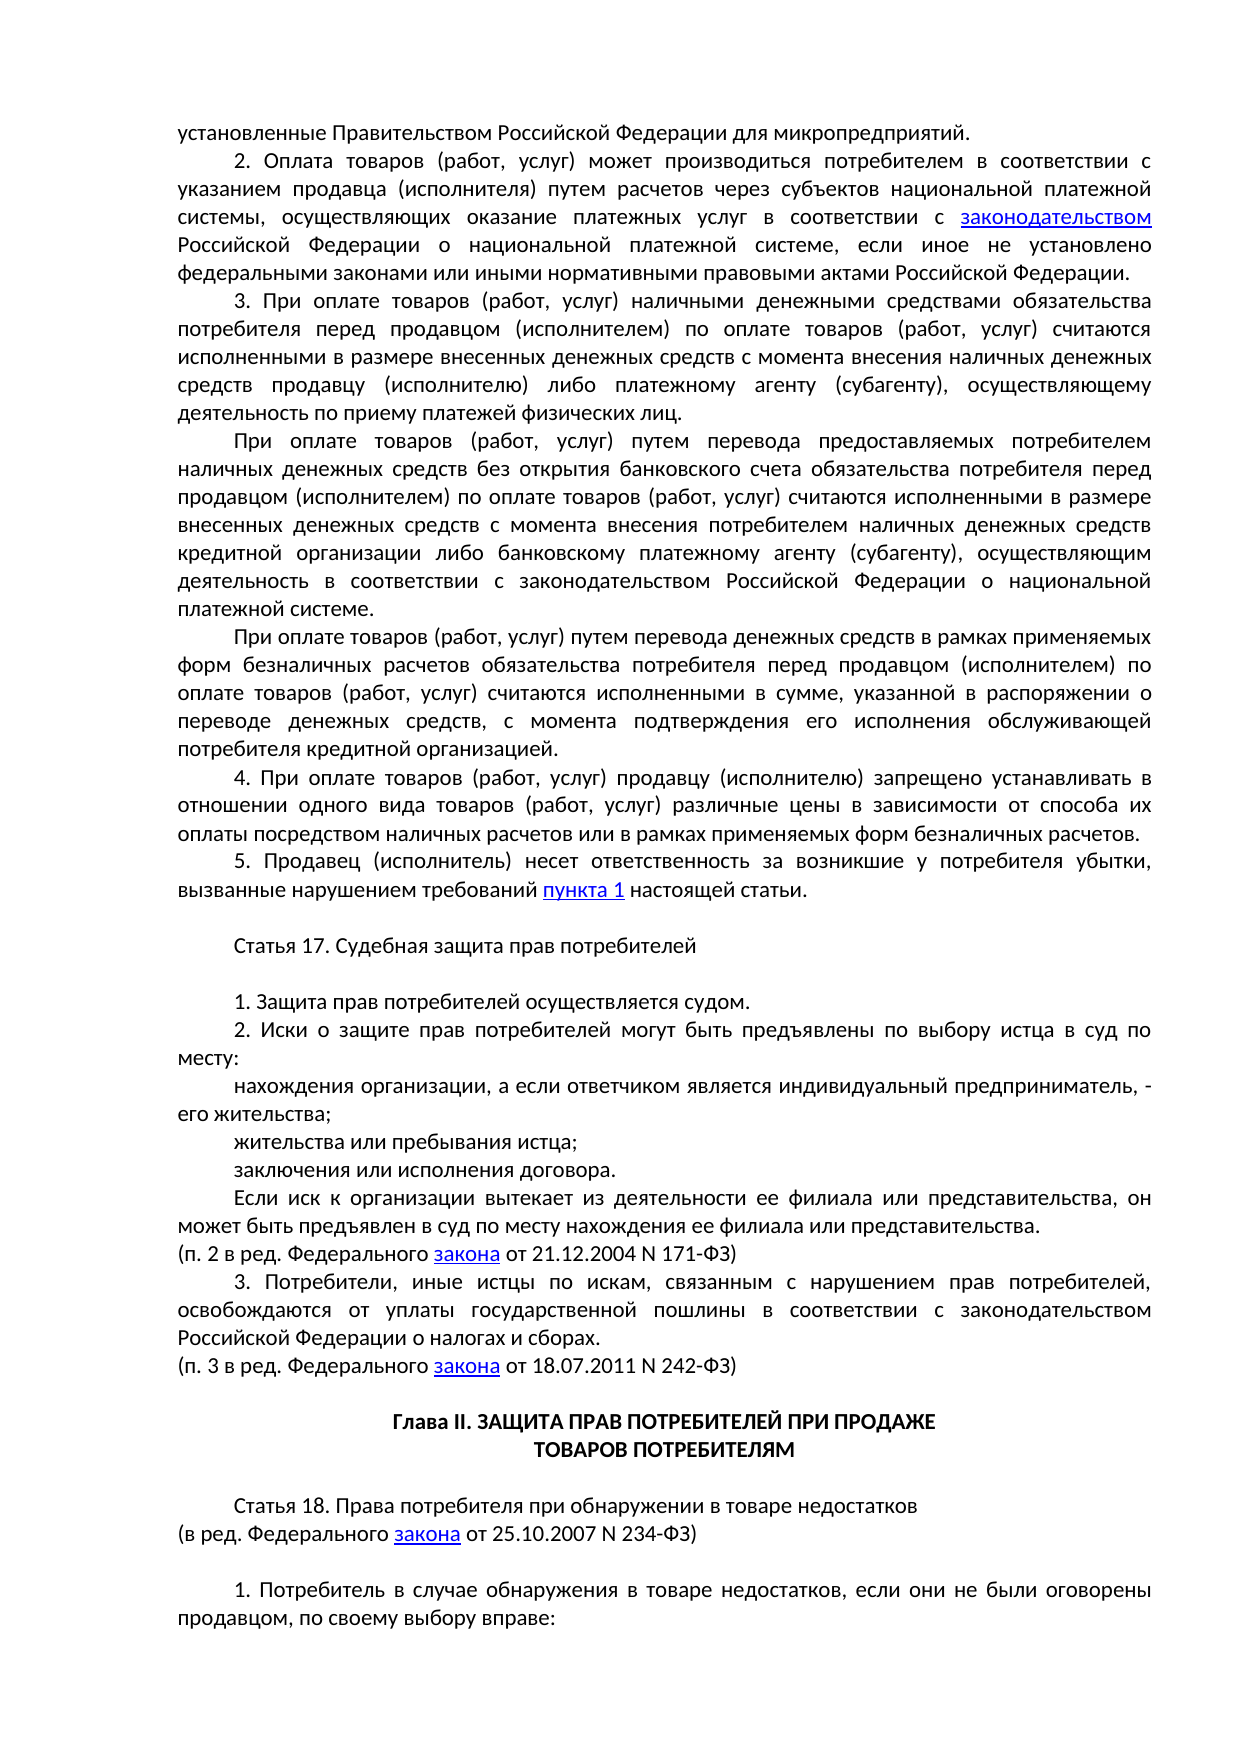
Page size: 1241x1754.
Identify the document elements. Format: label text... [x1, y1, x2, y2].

text Если иск к организации вытекает из деятельности ее филиала или представительства, он может быть предъявлен в суд по месту нахождения ее филиала или представительства. [177, 1183, 1152, 1239]
text 1. Защита прав потребителей осуществляется судом. [177, 987, 1152, 1015]
text ТОВАРОВ ПОТРЕБИТЕЛЯМ [177, 1435, 1152, 1463]
text Статья 17. Судебная защита прав потребителей [177, 931, 1152, 959]
text 5. Продавец (исполнитель) несет ответственность за возникшие у потребителя убытки, вызванные нарушением требований пункта 1 настоящей статьи. [177, 847, 1152, 903]
text (в ред. Федерального закона от 25.10.2007 N 234-ФЗ) [177, 1519, 1152, 1547]
text При оплате товаров (работ, услуг) путем перевода предоставляемых потребителем наличных денежных средств без открытия банковского счета обязательства потребителя перед продавцом (исполнителем) по оплате товаров (работ, услуг) считаются исполненными в размере внесенных денежных средств с момента внесения потребителем наличных денежных средств кредитной организации либо банковскому платежному агенту (субагенту), осуществляющим деятельность в соответствии с законодательством Российской Федерации о национальной платежной системе. [177, 426, 1152, 622]
text Статья 18. Права потребителя при обнаружении в товаре недостатков [177, 1491, 1152, 1519]
text 2. Иски о защите прав потребителей могут быть предъявлены по выбору истца в суд по месту: [177, 1015, 1152, 1071]
text 4. При оплате товаров (работ, услуг) продавцу (исполнителю) запрещено устанавливать в отношении одного вида товаров (работ, услуг) различные цены в зависимости от способа их оплаты посредством наличных расчетов или в рамках применяемых форм безналичных расчетов. [177, 763, 1152, 847]
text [177, 118, 1152, 146]
text 3. При оплате товаров (работ, услуг) наличными денежными средствами обязательства потребителя перед продавцом (исполнителем) по оплате товаров (работ, услуг) считаются исполненными в размере внесенных денежных средств с момента внесения наличных денежных средств продавцу (исполнителю) либо платежному агенту (субагенту), осуществляющему деятельность по приему платежей физических лиц. [177, 286, 1152, 426]
text (п. 2 в ред. Федерального закона от 21.12.2004 N 171-ФЗ) [177, 1239, 1152, 1267]
text 1. Потребитель в случае обнаружения в товаре недостатков, если они не были оговорены продавцом, по своему выбору вправе: [177, 1575, 1152, 1631]
text заключения или исполнения договора. [177, 1155, 1152, 1183]
text (п. 3 в ред. Федерального закона от 18.07.2011 N 242-ФЗ) [177, 1351, 1152, 1379]
text жительства или пребывания истца; [177, 1127, 1152, 1155]
text 2. Оплата товаров (работ, услуг) может производиться потребителем в соответствии с указанием продавца (исполнителя) путем расчетов через субъектов национальной платежной системы, осуществляющих оказание платежных услуг в соответствии с законодательством Российской Федерации о национальной платежной системе, если иное не установлено федеральными законами или иными нормативными правовыми актами Российской Федерации. [177, 146, 1152, 286]
text Глава II. ЗАЩИТА ПРАВ ПОТРЕБИТЕЛЕЙ ПРИ ПРОДАЖЕ [177, 1407, 1152, 1435]
text При оплате товаров (работ, услуг) путем перевода денежных средств в рамках применяемых форм безналичных расчетов обязательства потребителя перед продавцом (исполнителем) по оплате товаров (работ, услуг) считаются исполненными в сумме, указанной в распоряжении о переводе денежных средств, с момента подтверждения его исполнения обслуживающей потребителя кредитной организацией. [177, 622, 1152, 763]
text нахождения организации, а если ответчиком является индивидуальный предприниматель, - его жительства; [177, 1071, 1152, 1127]
text 3. Потребители, иные истцы по искам, связанным с нарушением прав потребителей, освобождаются от уплаты государственной пошлины в соответствии с законодательством Российской Федерации о налогах и сборах. [177, 1267, 1152, 1351]
